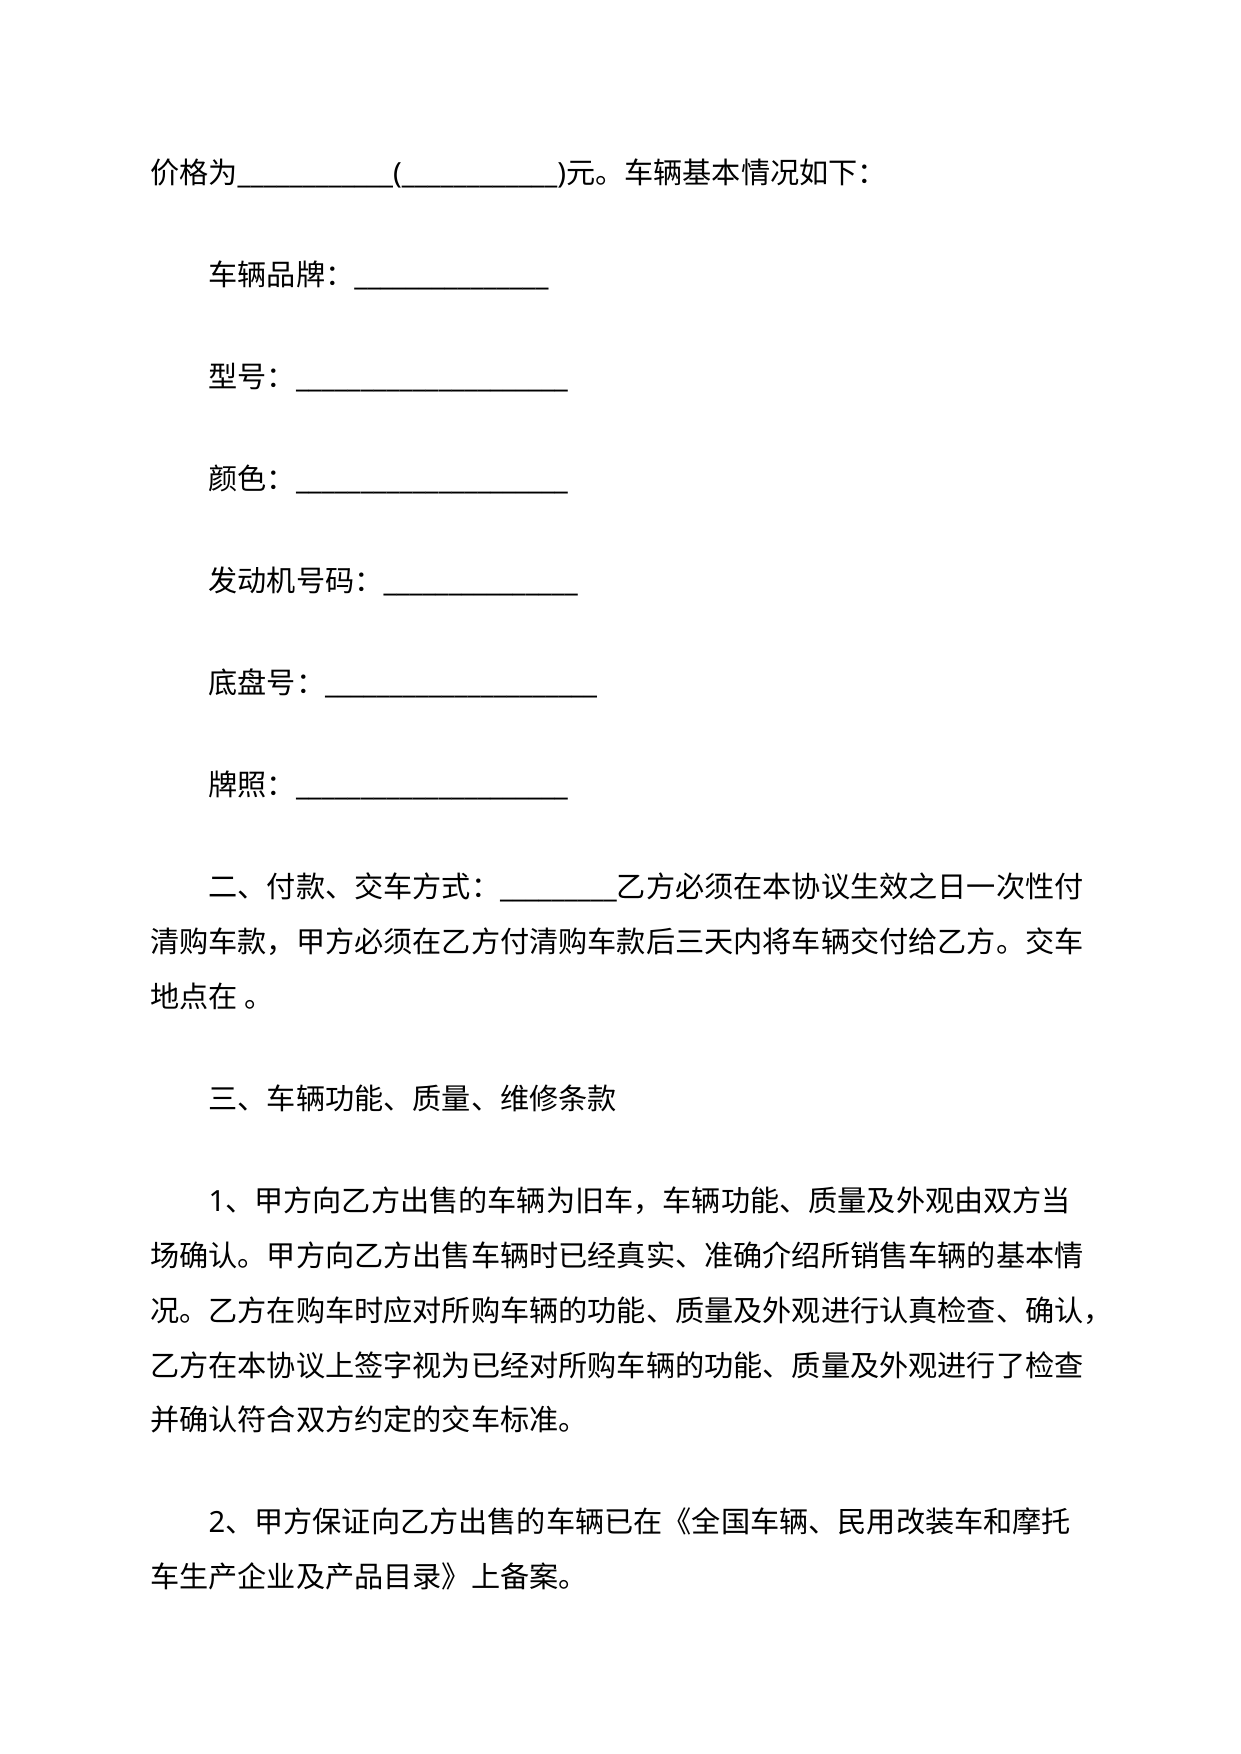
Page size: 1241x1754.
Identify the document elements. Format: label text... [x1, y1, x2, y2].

text 2、甲方保证向乙方出售的车辆已在《全国车辆、民用改装车和摩托车生产企业及产品目录》上备案。 [150, 1499, 1090, 1596]
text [150, 150, 1090, 192]
text 颜色：_____________________ [150, 456, 1090, 498]
text 型号：_____________________ [150, 354, 1090, 396]
text 发动机号码：_______________ [150, 558, 1090, 600]
text 牌照：_____________________ [150, 762, 1090, 804]
text 1、甲方向乙方出售的车辆为旧车，车辆功能、质量及外观由双方当场确认。甲方向乙方出售车辆时已经真实、准确介绍所销售车辆的基本情况。乙方在购车时应对所购车辆的功能、质量及外观进行认真检查、确认，乙方在本协议上签字视为已经对所购车辆的功能、质量及外观进行了检查并确认符合双方约定的交车标准。 [150, 1177, 1090, 1439]
text 二、付款、交车方式：_________乙方必须在本协议生效之日一次性付清购车款，甲方必须在乙方付清购车款后三天内将车辆交付给乙方。交车地点在 。 [150, 864, 1090, 1016]
text 底盘号：_____________________ [150, 660, 1090, 702]
text 车辆品牌：_______________ [150, 252, 1090, 294]
text 三、车辆功能、质量、维修条款 [150, 1076, 1090, 1118]
